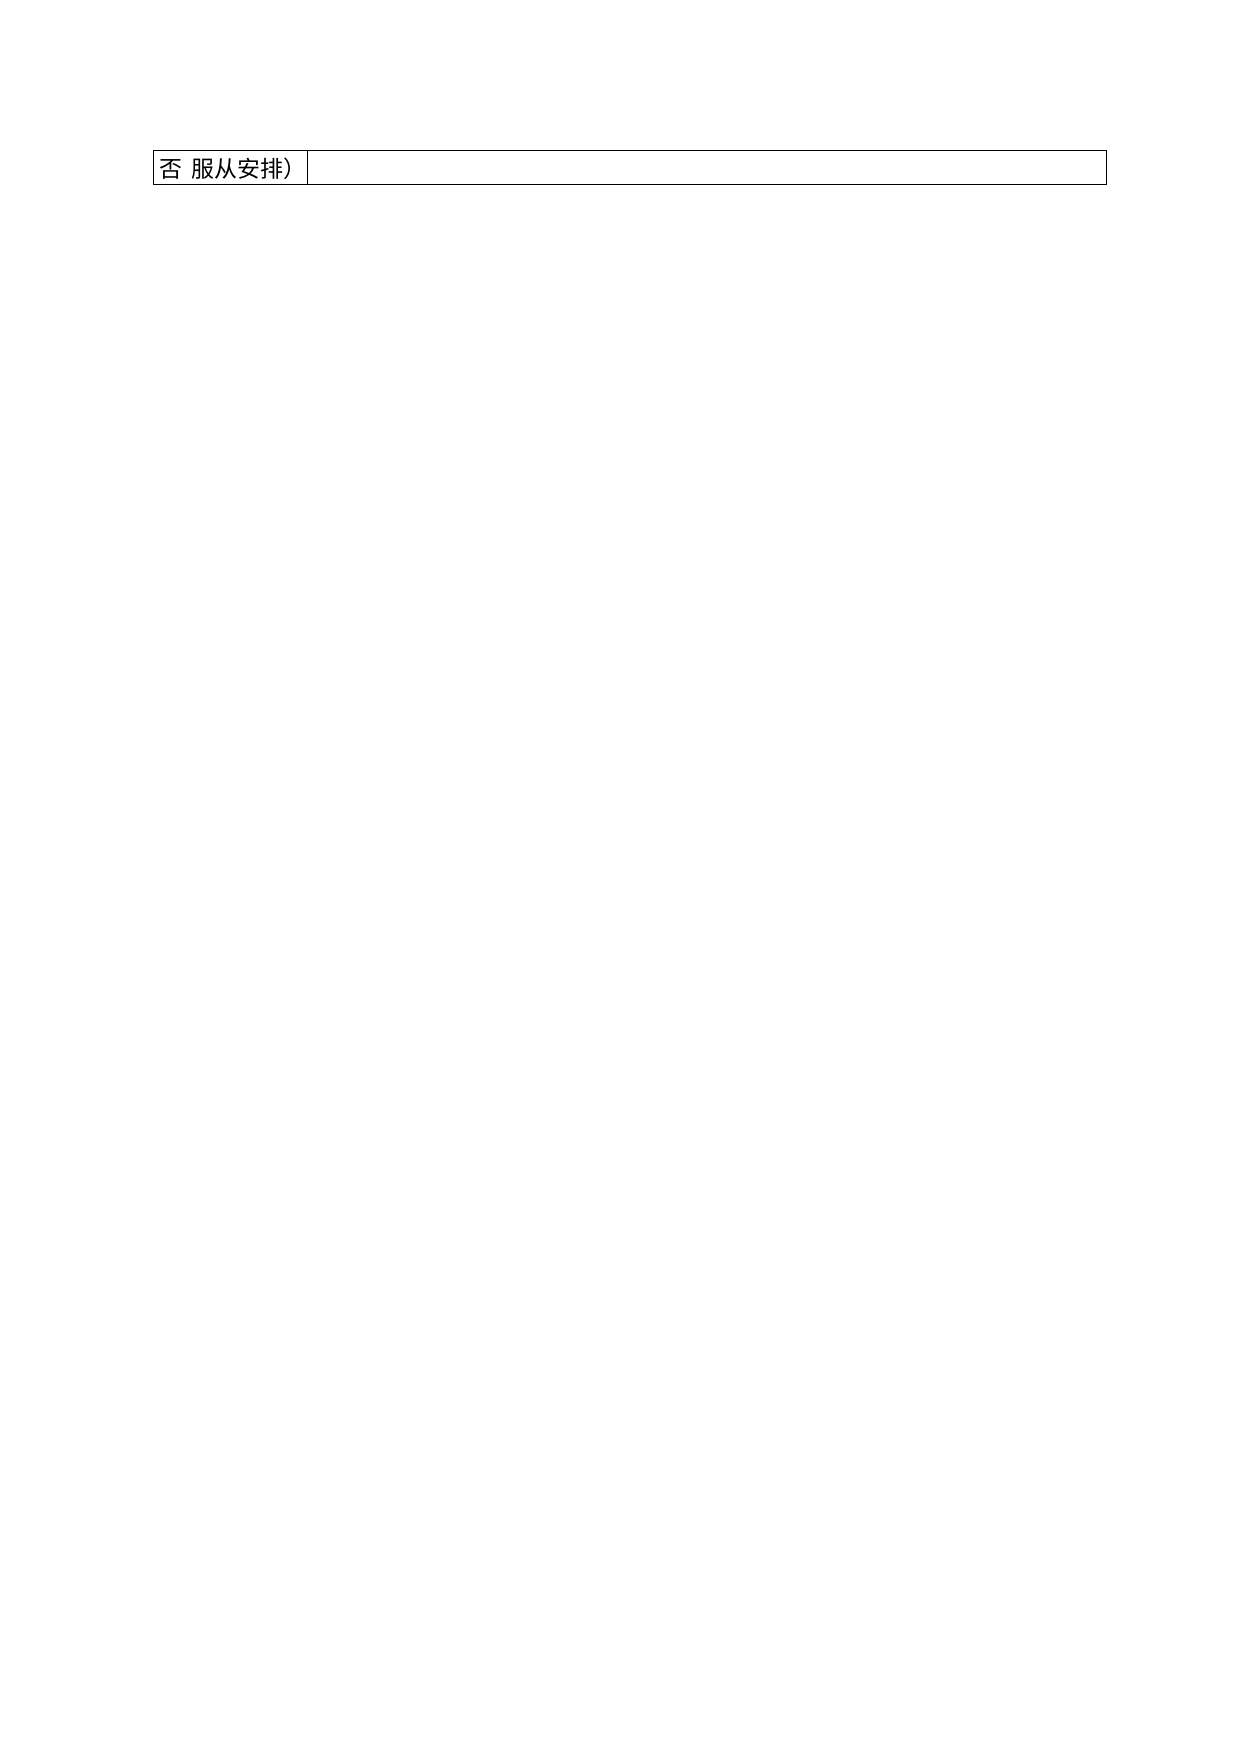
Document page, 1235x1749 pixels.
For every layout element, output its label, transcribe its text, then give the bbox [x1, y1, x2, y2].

table_cell [308, 151, 1106, 184]
table_cell 求职意向（是否服从安排） [154, 151, 307, 184]
